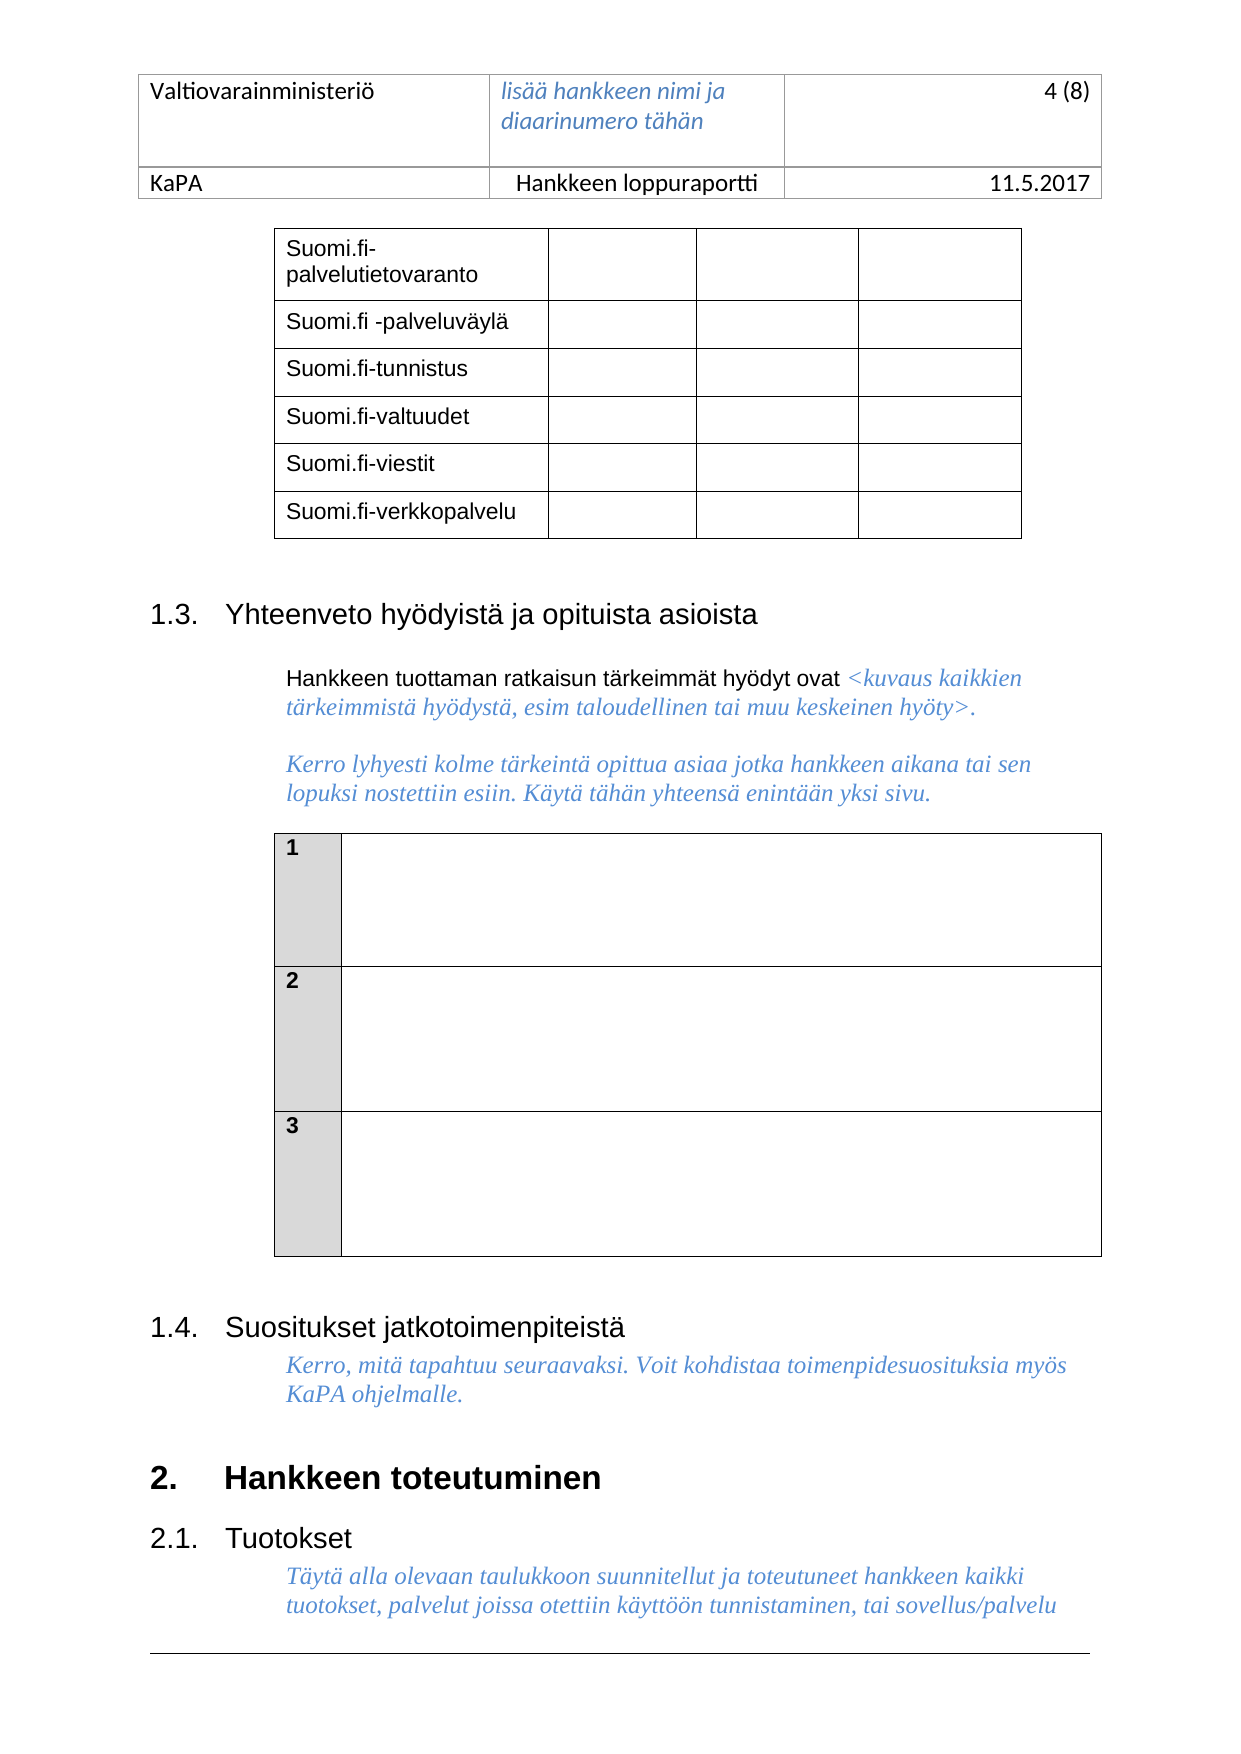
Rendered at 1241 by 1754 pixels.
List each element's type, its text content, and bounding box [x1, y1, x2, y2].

subtitle Yhteenveto hyödyistä ja opituista asioista [150, 597, 1090, 631]
table_cell Suomi.fi-valtuudet [275, 397, 548, 443]
table_cell [859, 229, 1021, 300]
table_cell [697, 397, 858, 443]
table_cell 3 [275, 1112, 341, 1256]
table_header [342, 834, 1101, 966]
table_cell Suomi.fi-verkkopalvelu [275, 492, 548, 538]
table_cell [549, 397, 696, 443]
table_cell [859, 492, 1021, 538]
table_cell [697, 349, 858, 396]
text Hankkeen tuottaman ratkaisun tärkeimmät hyödyt ovat <kuvaus kaikkien tärkeimmistä hyödystä, esim taloudellinen tai muu keskeinen hyöty>. [286, 663, 1090, 721]
table_cell Suomi.fi-viestit [275, 444, 548, 491]
table_cell [549, 301, 696, 348]
text Kerro lyhyesti kolme tärkeintä opittua asiaa jotka hankkeen aikana tai sen lopuksi nostettiin esiin. Käytä tähän yhteensä enintään yksi sivu. [286, 749, 1090, 807]
table_cell Suomi.fi-tunnistus [275, 349, 548, 396]
table_cell [697, 301, 858, 348]
table_cell [859, 349, 1021, 396]
table_cell [342, 967, 1101, 1111]
table_cell [549, 229, 696, 300]
table_cell [697, 229, 858, 300]
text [286, 1561, 1090, 1618]
table_cell Suomi.fi -palveluväylä [275, 301, 548, 348]
table_cell [549, 492, 696, 538]
table_header 1 [275, 834, 341, 966]
subtitle Hankkeen toteutuminen [150, 1458, 1090, 1496]
table_cell 2 [275, 967, 341, 1111]
table_cell [549, 444, 696, 491]
table_cell [697, 492, 858, 538]
table_cell [549, 349, 696, 396]
text Kerro, mitä tapahtuu seuraavaksi. Voit kohdistaa toimenpidesuosituksia myös KaPA ohjelmalle. [286, 1350, 1090, 1408]
table_cell [859, 301, 1021, 348]
table_cell [859, 444, 1021, 491]
subtitle Suositukset jatkotoimenpiteistä [150, 1310, 1090, 1344]
table_cell [697, 444, 858, 491]
subtitle Tuotokset [150, 1521, 1090, 1555]
table_cell Suomi.fi-palvelutietovaranto [275, 229, 548, 300]
table_cell [342, 1112, 1101, 1256]
table_cell [859, 397, 1021, 443]
